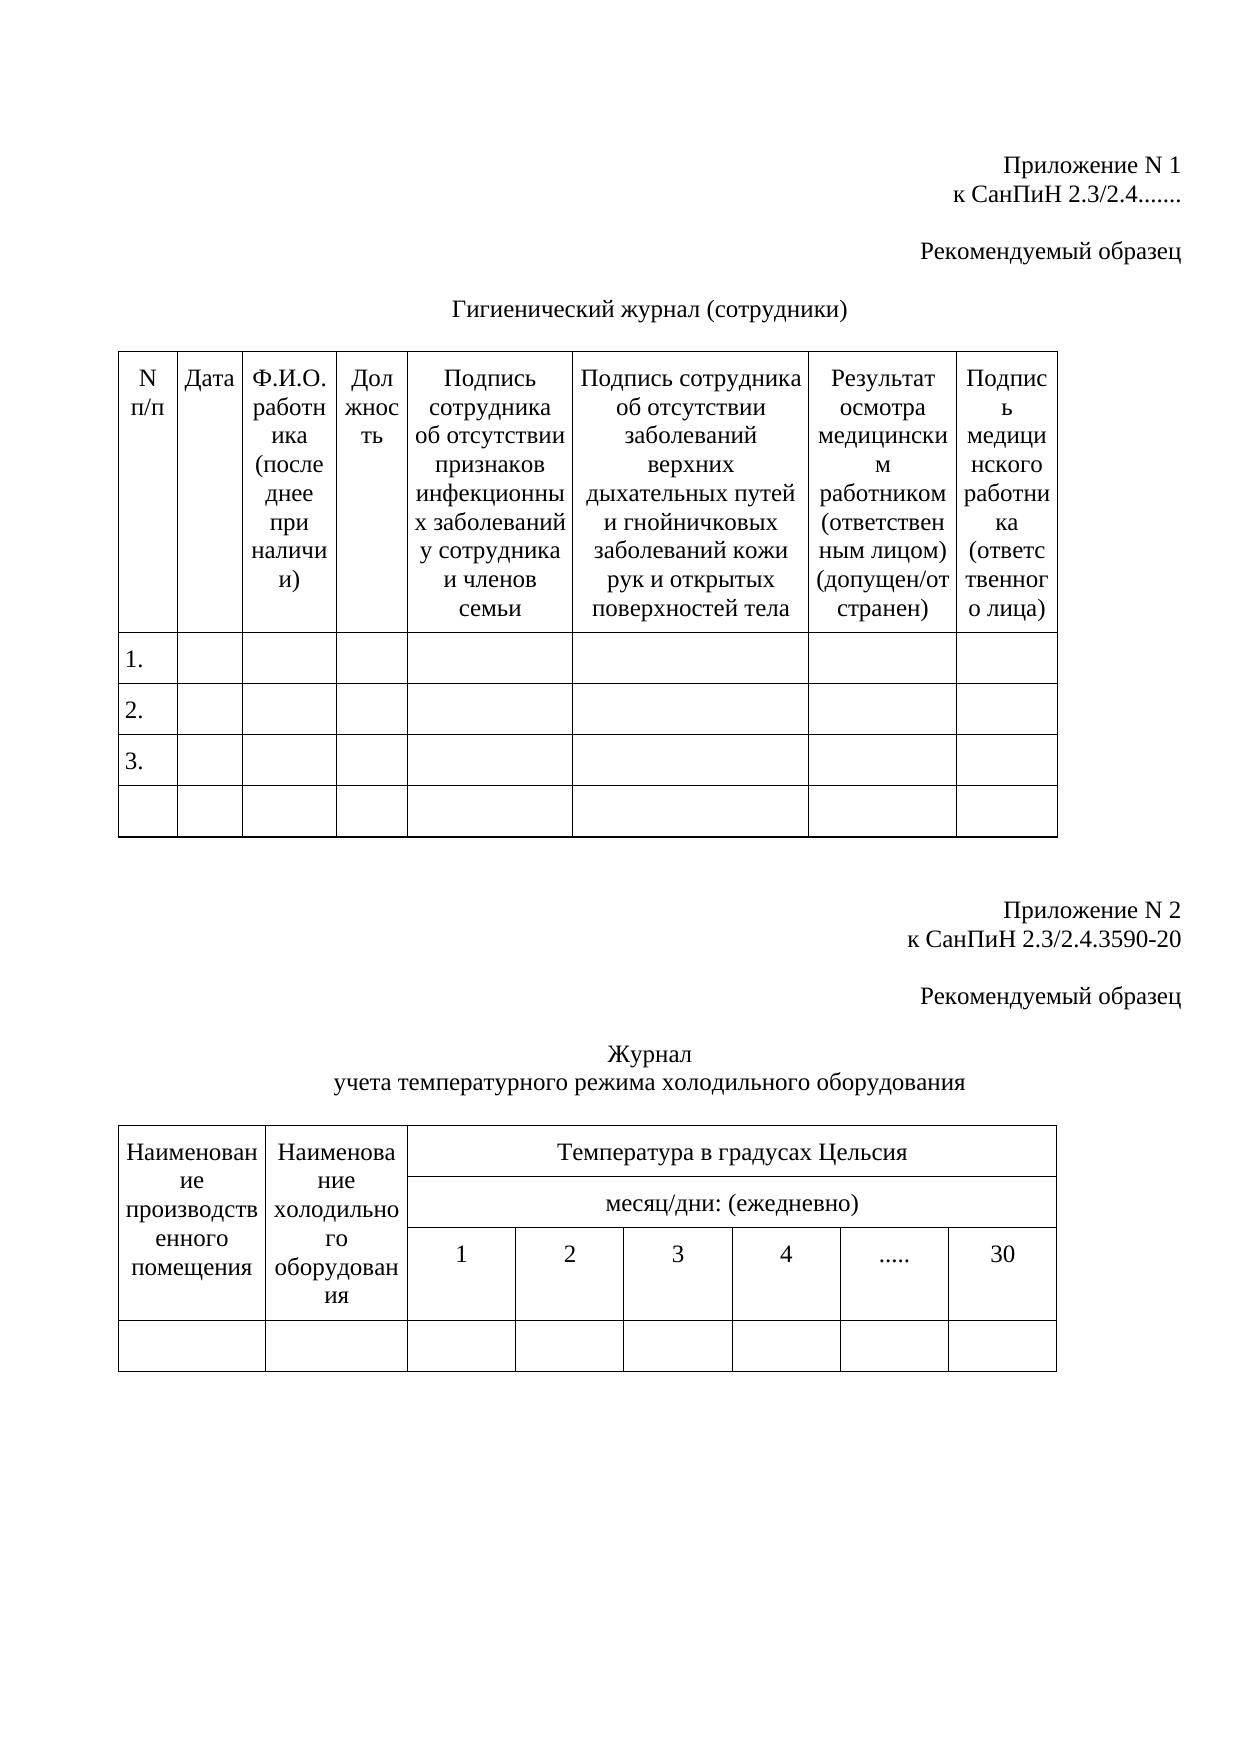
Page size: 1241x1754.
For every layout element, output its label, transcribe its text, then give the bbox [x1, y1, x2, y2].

table_header Подпись сотрудника об отсутствии признаков инфекционных заболеваний у сотрудника и членов семьи [408, 352, 572, 632]
table_header Результат осмотра медицинским работником (ответственным лицом) (допущен/отстранен) [809, 352, 956, 632]
table_cell [573, 684, 808, 734]
table_cell [408, 1321, 515, 1371]
table_cell [243, 684, 336, 734]
table_cell месяц/дни: (ежедневно) [408, 1177, 1056, 1227]
table_header N п/п [119, 352, 177, 632]
table_cell [119, 786, 177, 836]
table_header Должность [337, 352, 407, 632]
table_cell [178, 735, 242, 785]
table_cell [408, 633, 572, 683]
table_cell 3. [119, 735, 177, 785]
text к СанПиН 2.3/2.4....... [118, 179, 1181, 207]
table_cell [178, 786, 242, 836]
table_header Подпись медицинского работника (ответственного лица) [957, 352, 1057, 632]
table_cell [957, 786, 1057, 836]
table_header Наименование производственного помещения [119, 1126, 265, 1320]
table_cell [266, 1321, 407, 1371]
table_cell [408, 735, 572, 785]
table_cell [841, 1321, 948, 1371]
text Рекомендуемый образец [118, 236, 1181, 265]
text Рекомендуемый образец [118, 981, 1181, 1010]
table_cell [243, 633, 336, 683]
text Приложение N 2 [118, 895, 1181, 924]
table_header Наименование холодильного оборудования [266, 1126, 407, 1320]
table_cell [337, 633, 407, 683]
table_cell [408, 786, 572, 836]
table_cell 1. [119, 633, 177, 683]
table_cell 2. [119, 684, 177, 734]
text к СанПиН 2.3/2.4.3590-20 [118, 924, 1181, 952]
table_header Подпись сотрудника об отсутствии заболеваний верхних дыхательных путей и гнойничковых заболеваний кожи рук и открытых поверхностей тела [573, 352, 808, 632]
table_cell [957, 633, 1057, 683]
table_cell [516, 1321, 623, 1371]
table_cell [957, 684, 1057, 734]
table_cell [408, 684, 572, 734]
table_cell [573, 786, 808, 836]
table_cell 4 [733, 1228, 840, 1320]
table_cell [243, 735, 336, 785]
table_cell [178, 633, 242, 683]
table_cell [178, 684, 242, 734]
table_cell [809, 735, 956, 785]
table_cell [573, 735, 808, 785]
table_cell [119, 1321, 265, 1371]
table_cell [949, 1321, 1056, 1371]
table_cell [809, 684, 956, 734]
table_cell [243, 786, 336, 836]
text Приложение N 1 [118, 150, 1181, 179]
text Гигиенический журнал (сотрудники) [118, 294, 1181, 322]
table_header Ф.И.О. работника (последнее при наличии) [243, 352, 336, 632]
table_header Температура в градусах Цельсия [408, 1126, 1056, 1176]
text Журнал [118, 1039, 1181, 1067]
text учета температурного режима холодильного оборудования [118, 1067, 1181, 1096]
table_cell 2 [516, 1228, 623, 1320]
table_header Дата [178, 352, 242, 632]
table_cell 1 [408, 1228, 515, 1320]
table_cell 3 [624, 1228, 732, 1320]
table_cell [809, 786, 956, 836]
table_cell [573, 633, 808, 683]
table_cell [733, 1321, 840, 1371]
table_cell ..... [841, 1228, 948, 1320]
table_cell [624, 1321, 732, 1371]
table_cell [957, 735, 1057, 785]
table_cell [337, 786, 407, 836]
table_cell [337, 684, 407, 734]
table_cell 30 [949, 1228, 1056, 1320]
table_cell [337, 735, 407, 785]
table_cell [809, 633, 956, 683]
